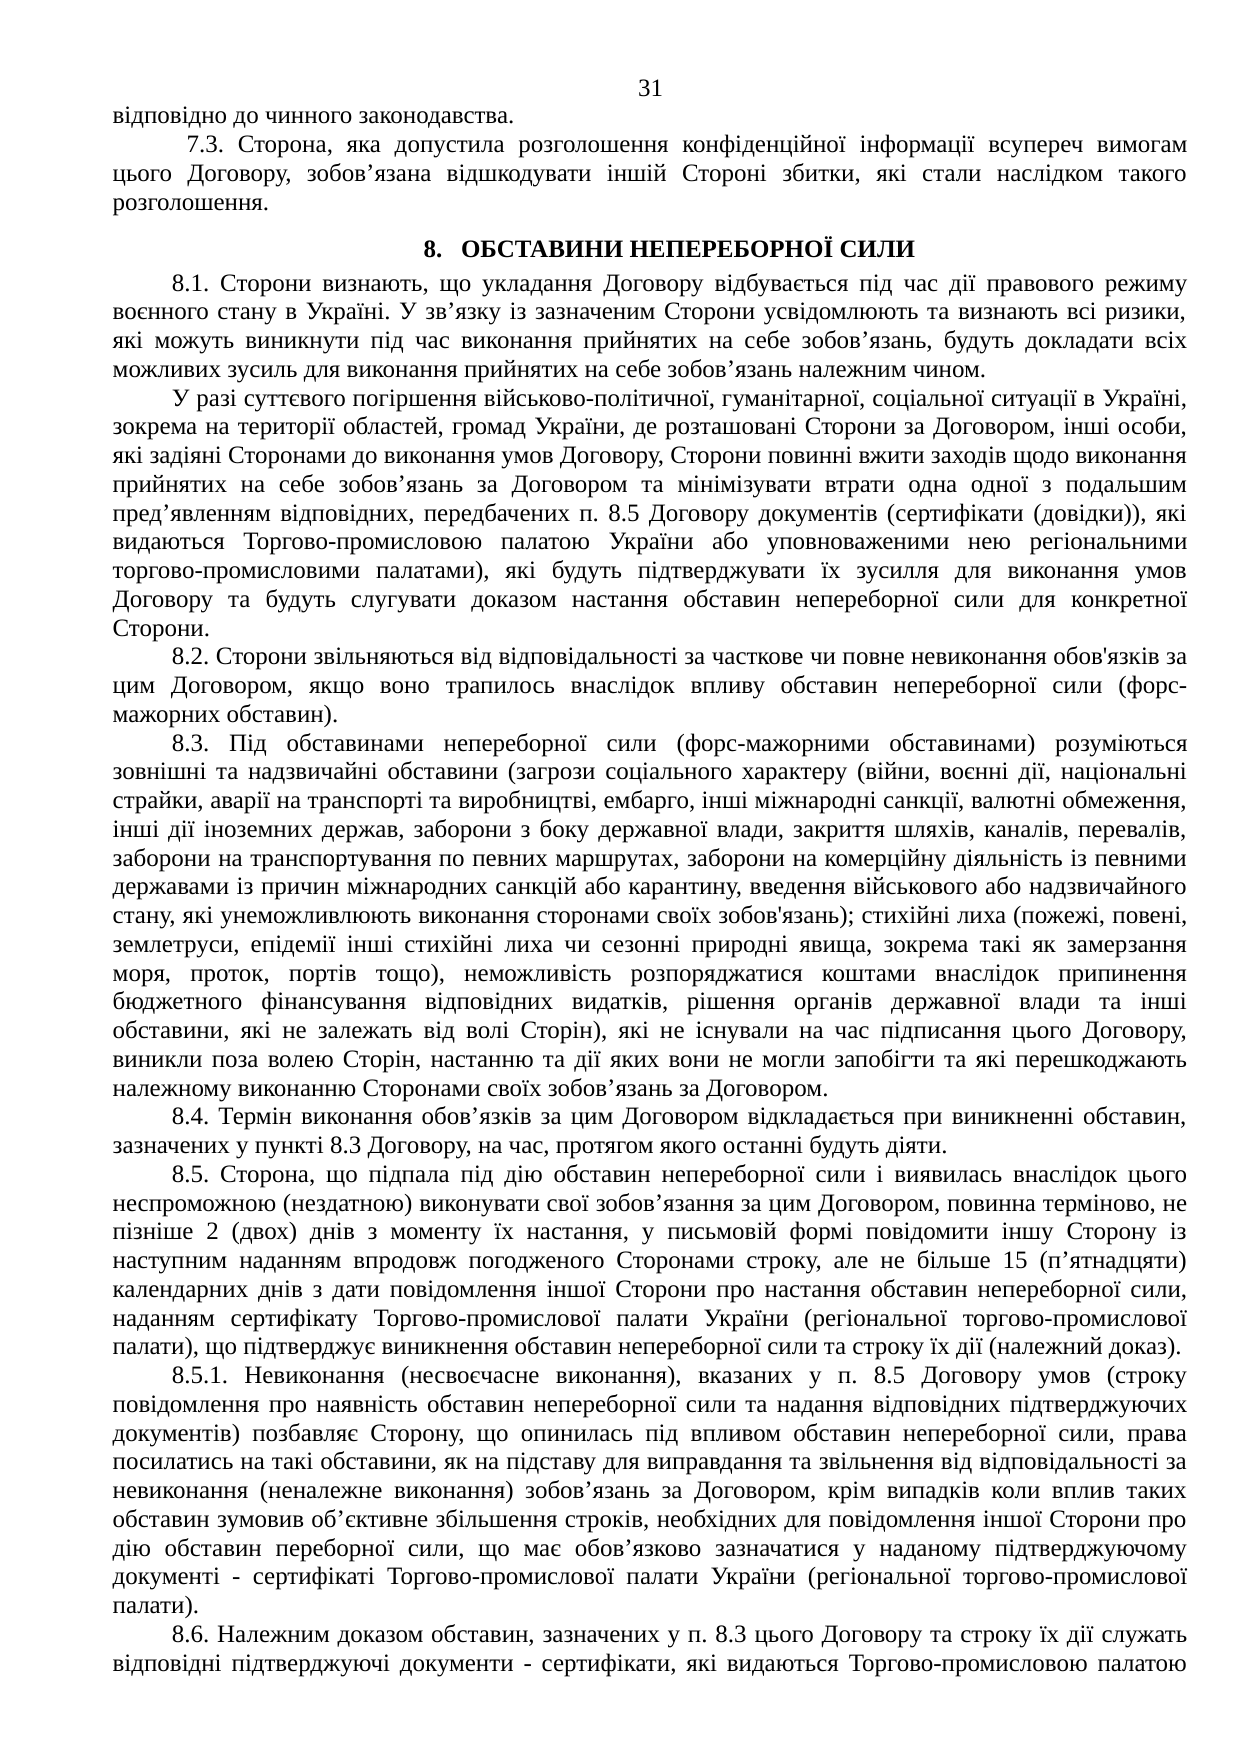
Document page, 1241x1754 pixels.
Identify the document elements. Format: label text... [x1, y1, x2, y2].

text 7.3. Сторона, яка допустила розголошення конфіденційної інформації всупереч вимогам цього Договору, зобов’язана відшкодувати іншій Стороні збитки, які стали наслідком такого розголошення. [112, 129, 1188, 215]
text 8.2. Сторони звільняються від відповідальності за часткове чи повне невиконання обов'язків за цим Договором, якщо воно трапилось внаслідок впливу обставин непереборної сили (форс-мажорних обставин). [112, 641, 1188, 728]
text 8.1. Сторони визнають, що укладання Договору відбувається під час дії правового режиму воєнного стану в Україні. У зв’язку із зазначеним Сторони усвідомлюють та визнають всі ризики, які можуть виникнути під час виконання прийнятих на себе зобов’язань, будуть докладати всіх можливих зусиль для виконання прийнятих на себе зобов’язань належним чином. [112, 268, 1188, 383]
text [112, 100, 1188, 129]
text 8.3. Під обставинами непереборної сили (форс-мажорними обставинами) розуміються зовнішні та надзвичайні обставини (загрози соціального характеру (війни, воєнні дії, національні страйки, аварії на транспорті та виробництві, ембарго, інші міжнародні санкції, валютні обмеження, інші дії іноземних держав, заборони з боку державної влади, закриття шляхів, каналів, перевалів, заборони на транспортування по певних маршрутах, заборони на комерційну діяльність із певними державами із причин міжнародних санкцій або карантину, введення військового або надзвичайного стану, які унеможливлюють виконання сторонами своїх зобов'язань); стихійні лиха (пожежі, повені, землетруси, епідемії інші стихійні лиха чи сезонні природні явища, зокрема такі як замерзання моря, проток, портів тощо), неможливість розпоряджатися коштами внаслідок припинення бюджетного фінансування відповідних видатків, рішення органів державної влади та інші обставини, які не залежать від волі Сторін), які не існували на час підписання цього Договору, виникли поза волею Сторін, настанню та дії яких вони не могли запобігти та які перешкоджають належному виконанню Сторонами своїх зобов’язань за Договором. [112, 728, 1188, 1101]
list ОБСТАВИНИ НЕПЕРЕБОРНОЇ СИЛИ [150, 234, 1188, 263]
text 8.5.1. Невиконання (несвоєчасне виконання), вказаних у п. 8.5 Договору умов (строку повідомлення про наявність обставин непереборної сили та надання відповідних підтверджуючих документів) позбавляє Сторону, що опинилась під впливом обставин непереборної сили, права посилатись на такі обставини, як на підставу для виправдання та звільнення від відповідальності за невиконання (неналежне виконання) зобов’язань за Договором, крім випадків коли вплив таких обставин зумовив об’єктивне збільшення строків, необхідних для повідомлення іншої Сторони про дію обставин переборної сили, що має обов’язково зазначатися у наданому підтверджуючому документі - сертифікаті Торгово-промислової палати України (регіональної торгово-промислової палати). [112, 1360, 1188, 1619]
text 8.5. Сторона, що підпала під дію обставин непереборної сили і виявилась внаслідок цього неспроможною (нездатною) виконувати свої зобов’язання за цим Договором, повинна терміново, не пізніше 2 (двох) днів з моменту їх настання, у письмовій формі повідомити іншу Сторону із наступним наданням впродовж погодженого Сторонами строку, але не більше 15 (п’ятнадцяти) календарних днів з дати повідомлення іншої Сторони про настання обставин непереборної сили, наданням сертифікату Торгово-промислової палати України (регіональної торгово-промислової палати), що підтверджує виникнення обставин непереборної сили та строку їх дії (належний доказ). [112, 1159, 1188, 1360]
text 8.4. Термін виконання обов’язків за цим Договором відкладається при виникненні обставин, зазначених у пункті 8.3 Договору, на час, протягом якого останні будуть діяти. [112, 1101, 1188, 1159]
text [112, 1619, 1188, 1676]
text У разі суттєвого погіршення військово-політичної, гуманітарної, соціальної ситуації в Україні, зокрема на території областей, громад України, де розташовані Сторони за Договором, інші особи, які задіяні Сторонами до виконання умов Договору, Сторони повинні вжити заходів щодо виконання прийнятих на себе зобов’язань за Договором та мінімізувати втрати одна одної з подальшим пред’явленням відповідних, передбачених п. 8.5 Договору документів (сертифікати (довідки)), які видаються Торгово-промисловою палатою України або уповноваженими нею регіональними торгово-промисловими палатами), які будуть підтверджувати їх зусилля для виконання умов Договору та будуть слугувати доказом настання обставин непереборної сили для конкретної Сторони. [112, 383, 1188, 641]
